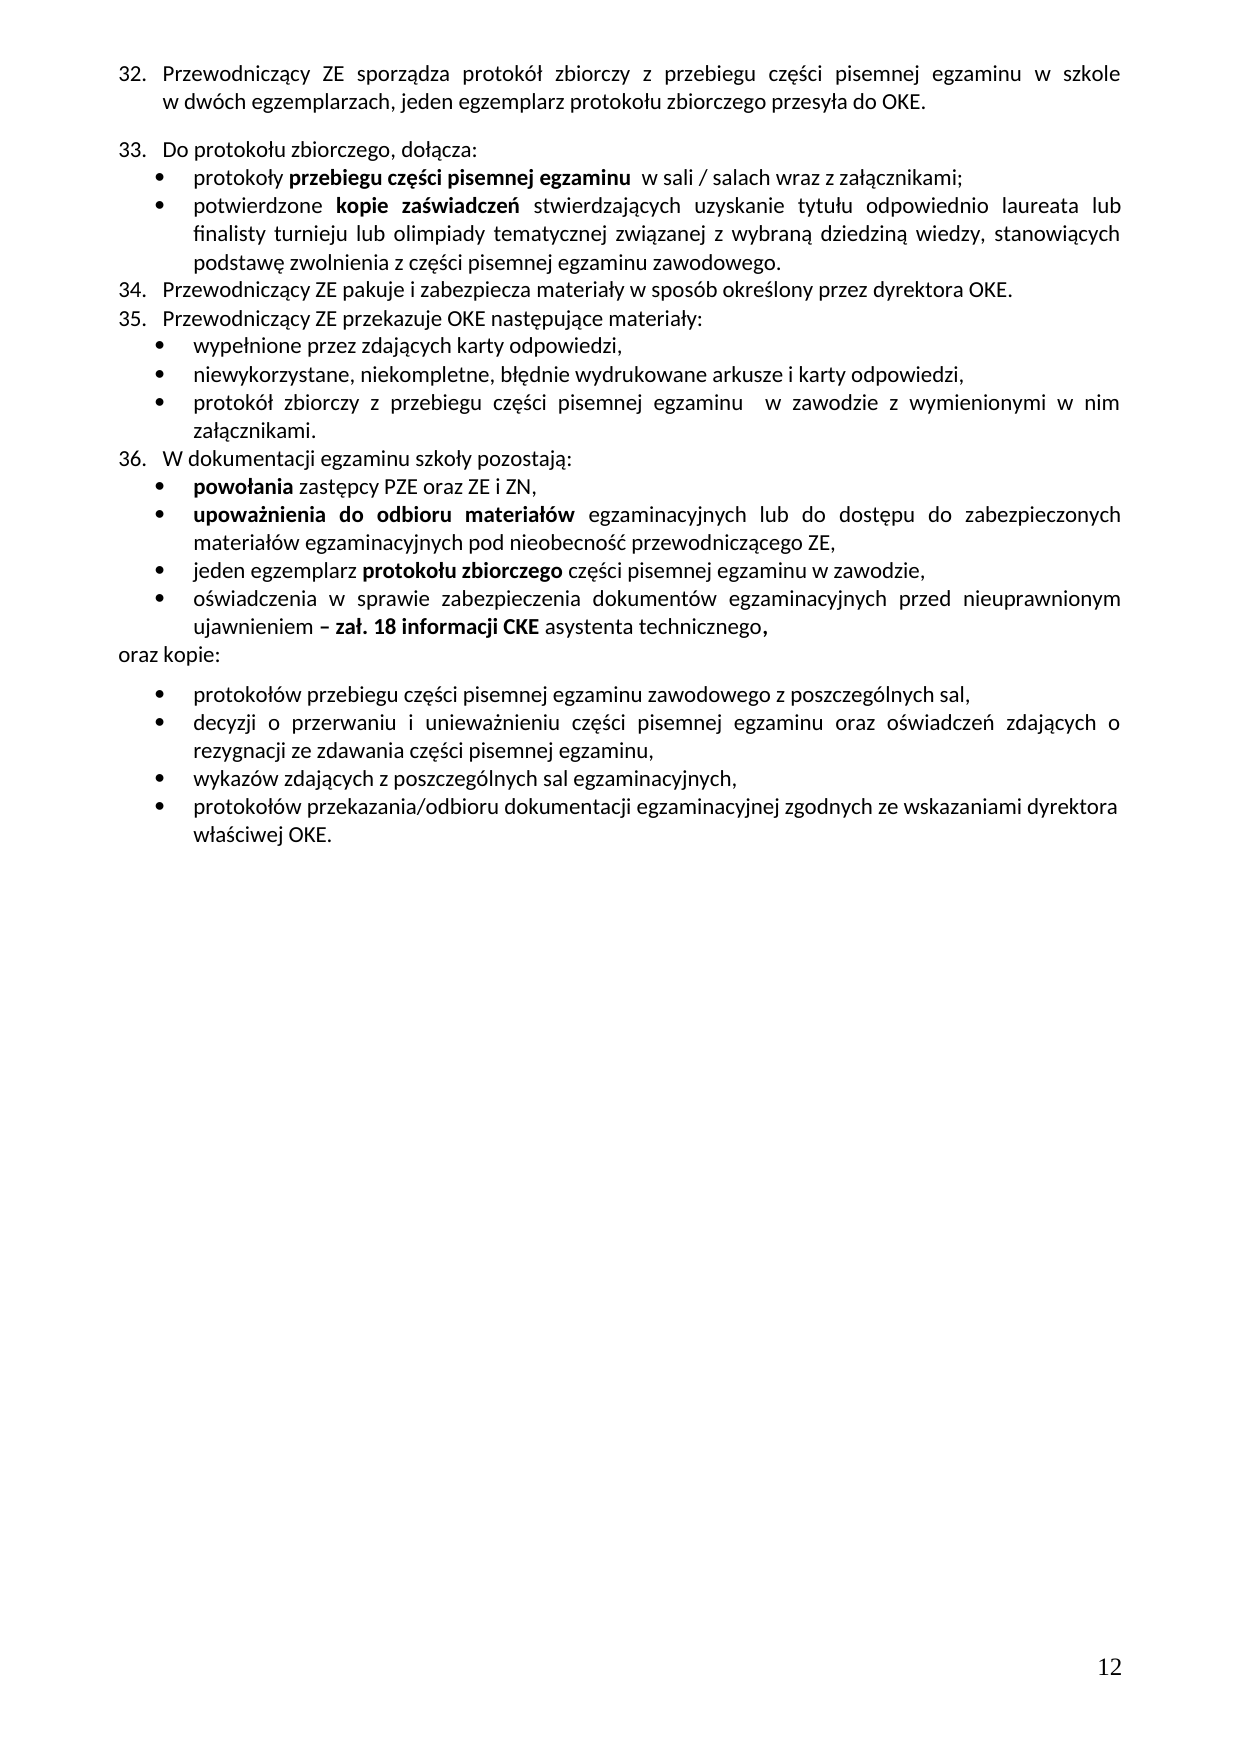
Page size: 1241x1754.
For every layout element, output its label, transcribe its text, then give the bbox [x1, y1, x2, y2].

list Przewodniczący ZE pakuje i zabezpiecza materiały w sposób określony przez dyrektora OKE. [118, 276, 1122, 304]
list Przewodniczący ZE sporządza protokół zbiorczy z przebiegu części pisemnej egzaminu w szkole w dwóch egzemplarzach, jeden egzemplarz protokołu zbiorczego przesyła do OKE. [118, 59, 1122, 115]
list W dokumentacji egzaminu szkoły pozostają: [118, 444, 1122, 472]
list protokołów przebiegu części pisemnej egzaminu zawodowego z poszczególnych sal, [156, 680, 1122, 708]
list protokół zbiorczy z przebiegu części pisemnej egzaminu w zawodzie z wymienionymi w nim załącznikami. [156, 388, 1122, 444]
list wykazów zdających z poszczególnych sal egzaminacyjnych, [156, 764, 1122, 792]
list niewykorzystane, niekompletne, błędnie wydrukowane arkusze i karty odpowiedzi, [156, 360, 1122, 388]
list Do protokołu zbiorczego, dołącza: [118, 136, 1122, 163]
list powołania zastępcy PZE oraz ZE i ZN, [156, 472, 1122, 500]
list potwierdzone kopie zaświadczeń stwierdzających uzyskanie tytułu odpowiednio laureata lub finalisty turnieju lub olimpiady tematycznej związanej z wybraną dziedziną wiedzy, stanowiących podstawę zwolnienia z części pisemnej egzaminu zawodowego. [156, 192, 1122, 276]
list decyzji o przerwaniu i unieważnieniu części pisemnej egzaminu oraz oświadczeń zdających o rezygnacji ze zdawania części pisemnej egzaminu, [156, 708, 1122, 764]
list upoważnienia do odbioru materiałów egzaminacyjnych lub do dostępu do zabezpieczonych materiałów egzaminacyjnych pod nieobecność przewodniczącego ZE, [156, 500, 1122, 556]
list protokołów przekazania/odbioru dokumentacji egzaminacyjnej zgodnych ze wskazaniami dyrektora właściwej OKE. [156, 792, 1122, 877]
text oraz kopie: [118, 640, 1122, 668]
list Przewodniczący ZE przekazuje OKE następujące materiały: [118, 304, 1122, 332]
list oświadczenia w sprawie zabezpieczenia dokumentów egzaminacyjnych przed nieuprawnionym ujawnieniem – zał. 18 informacji CKE asystenta technicznego, [156, 584, 1122, 640]
list wypełnione przez zdających karty odpowiedzi, [156, 332, 1122, 360]
list protokoły przebiegu części pisemnej egzaminu w sali / salach wraz z załącznikami; [156, 163, 1122, 192]
list jeden egzemplarz protokołu zbiorczego części pisemnej egzaminu w zawodzie, [156, 556, 1122, 584]
